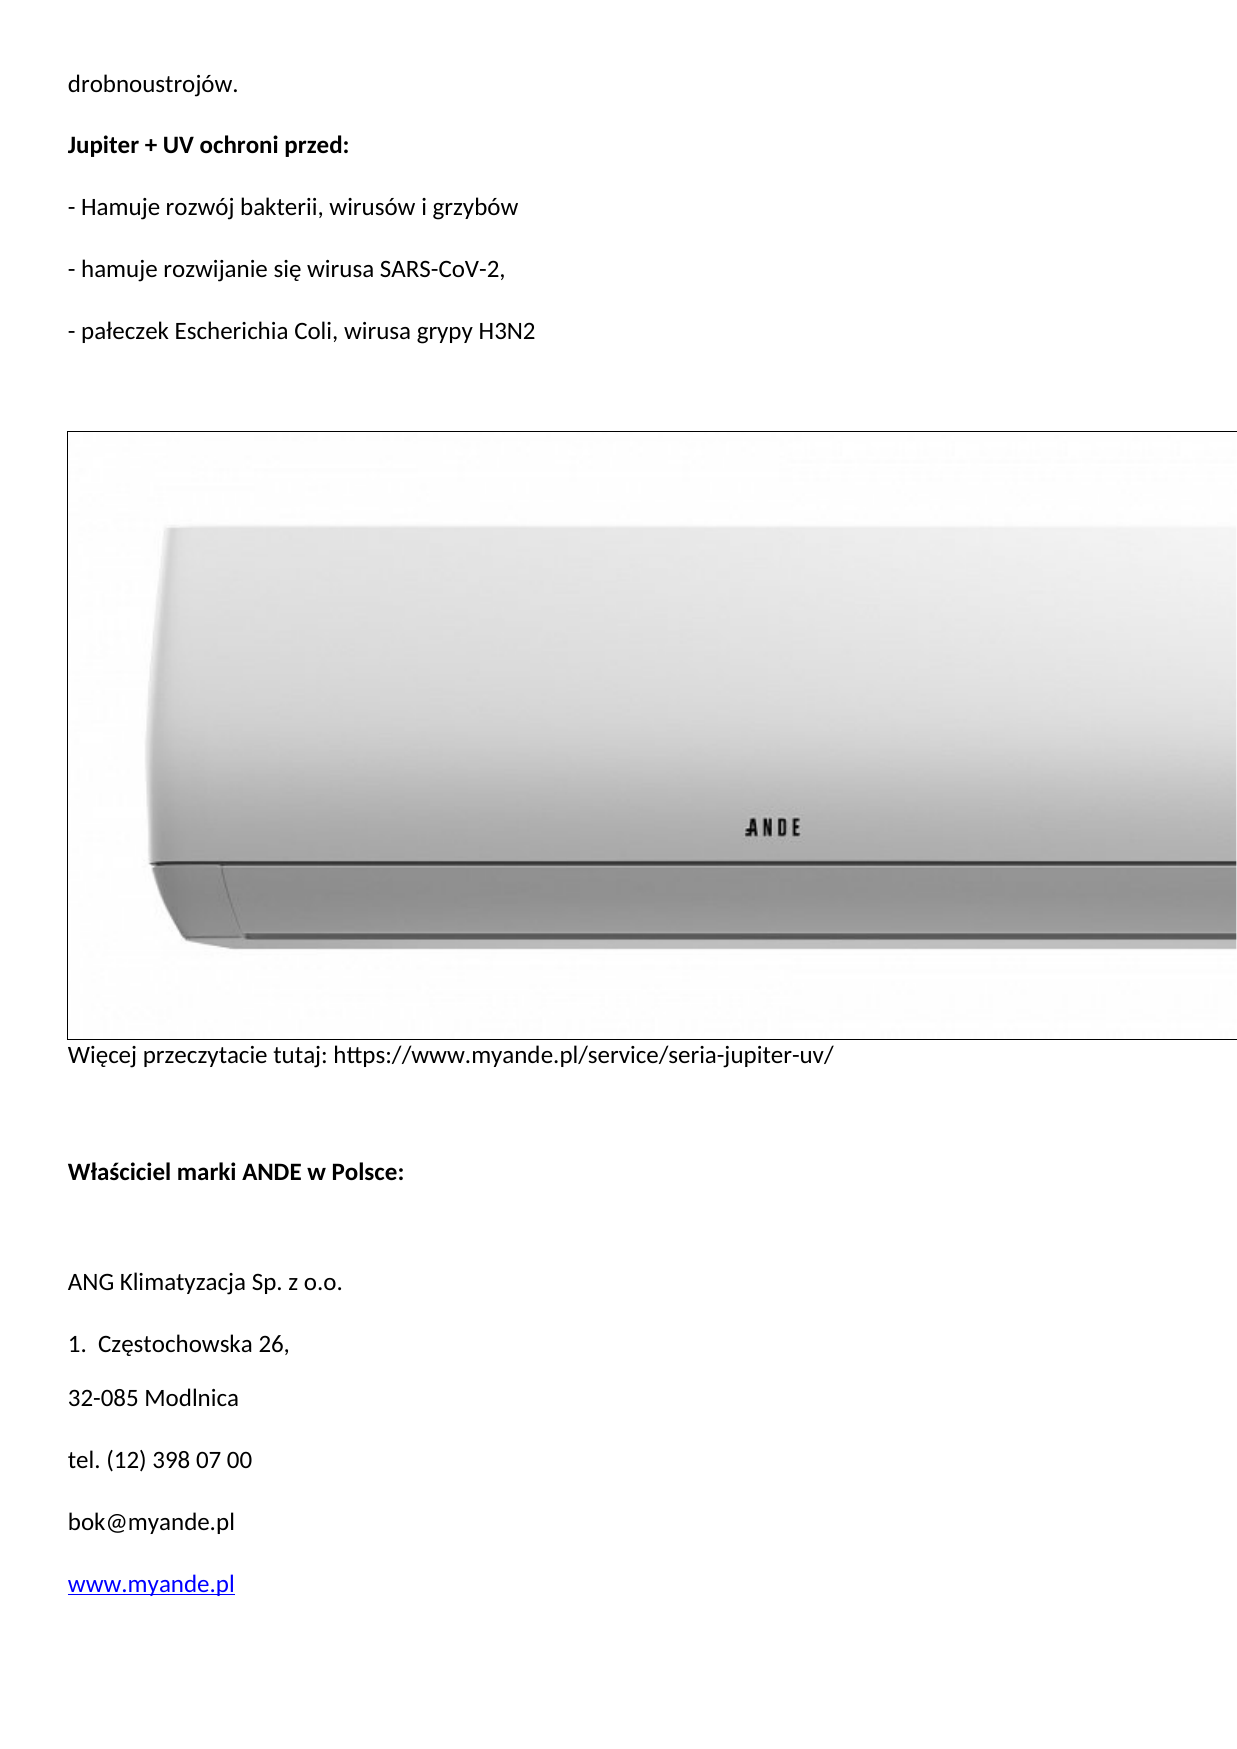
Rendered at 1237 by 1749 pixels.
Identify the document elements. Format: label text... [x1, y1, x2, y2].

text tel. (12) 398 07 00 [68, 1444, 1169, 1475]
text - pałeczek Escherichia Coli, wirusa grypy H3N2 [68, 315, 1169, 345]
text - Hamuje rozwój bakterii, wirusów i grzybów [68, 191, 1169, 222]
picture [68, 432, 1237, 1039]
text 32-085 Modlnica [68, 1382, 1169, 1413]
text 1. Częstochowska 26, [68, 1328, 1169, 1358]
text Właściciel marki ANDE w Polsce: [68, 1157, 1169, 1187]
text Jupiter + UV ochroni przed: [68, 129, 1169, 160]
text ANG Klimatyzacja Sp. z o.o. [68, 1266, 1169, 1297]
text Więcej przeczytacie tutaj: https://www.myande.pl/service/seria-jupiter-uv/ [68, 1040, 1169, 1070]
text - hamuje rozwijanie się wirusa SARS-CoV-2, [68, 253, 1169, 283]
text www.myande.pl [68, 1568, 1169, 1598]
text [68, 68, 1169, 98]
text bok@myande.pl [68, 1506, 1169, 1537]
